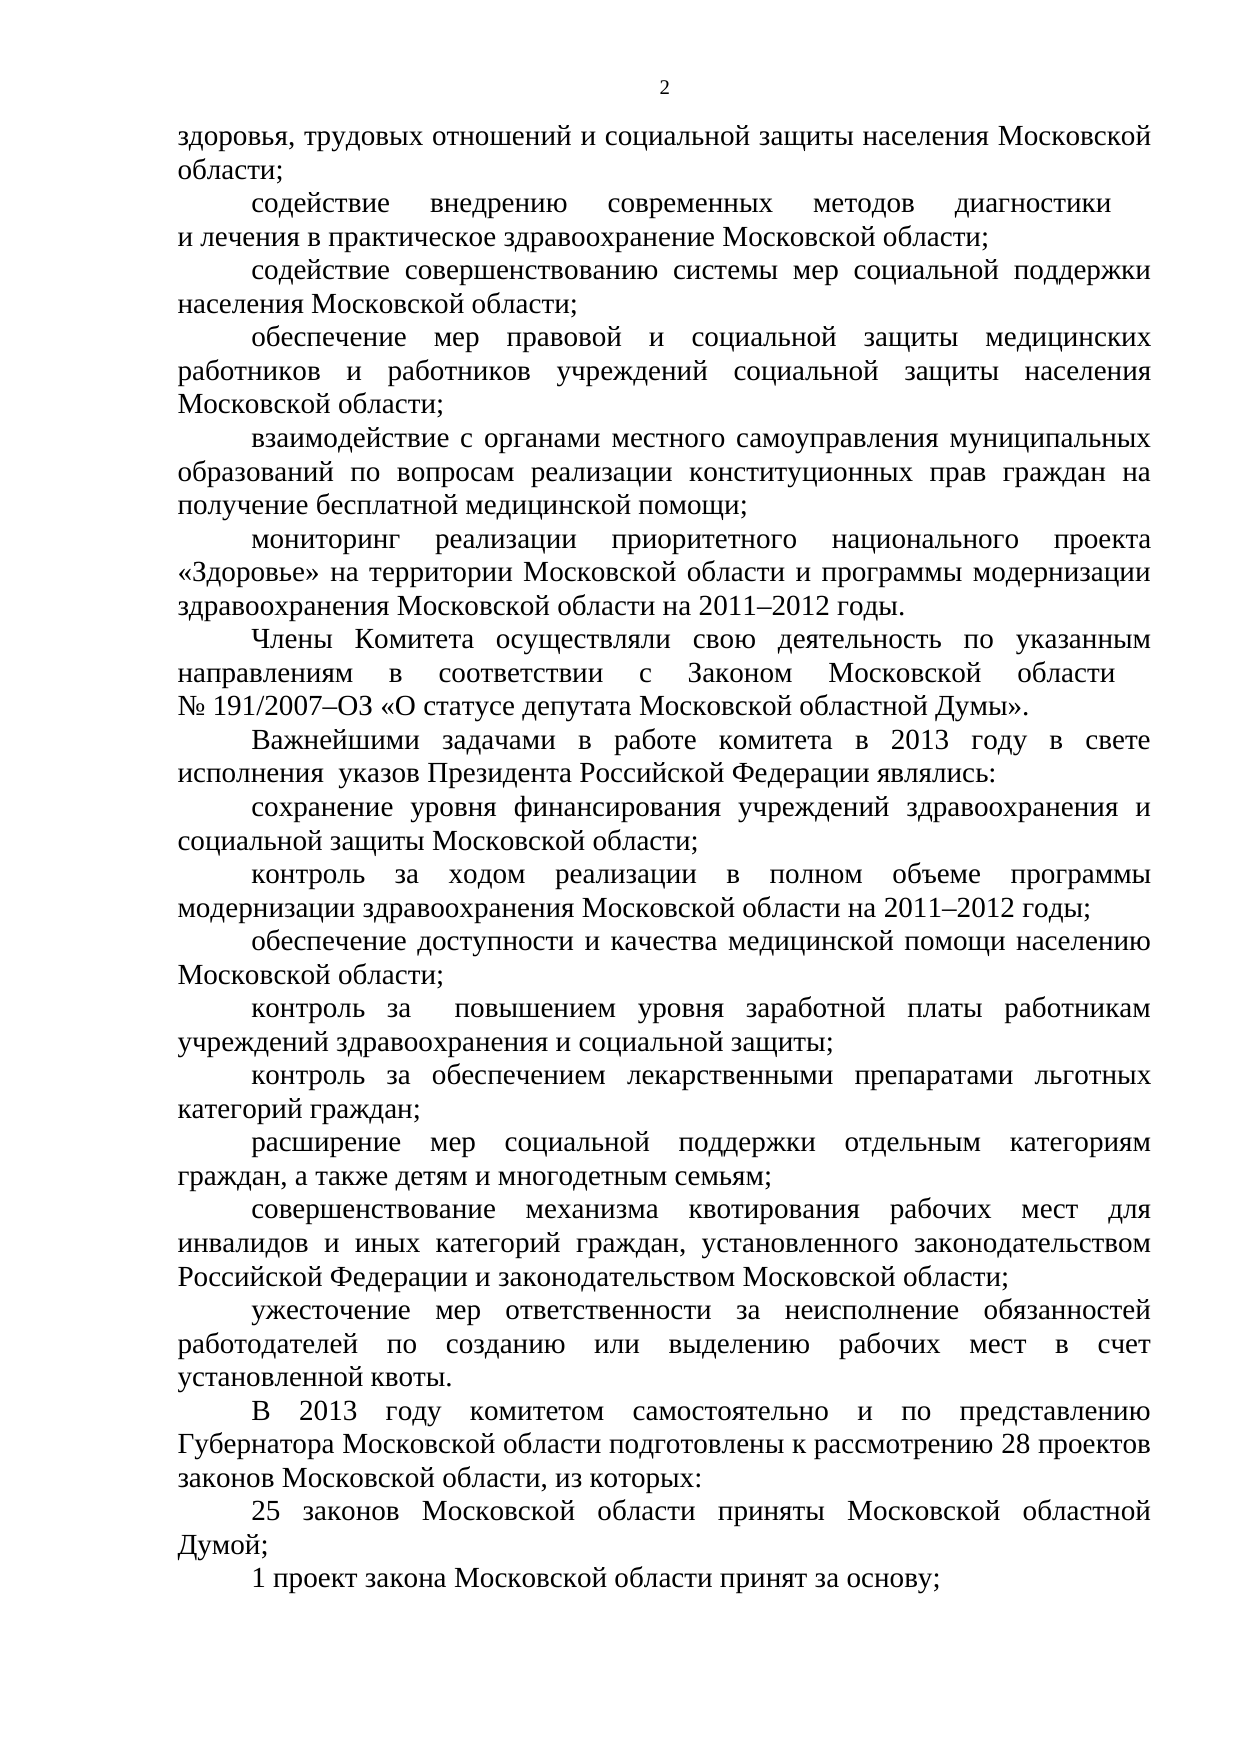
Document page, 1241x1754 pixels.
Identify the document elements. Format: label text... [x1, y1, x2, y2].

text содействие внедрению современных методов диагностики и лечения в практическое здравоохранение Московской области; [177, 185, 1152, 252]
text расширение мер социальной поддержки отдельным категориям граждан, а также детям и многодетным семьям; [177, 1124, 1152, 1192]
text Члены Комитета осуществляли свою деятельность по указанным направлениям в соответствии с Законом Московской области № 191/2007–ОЗ «О статусе депутата Московской областной Думы». [177, 621, 1152, 722]
text В 2013 году комитетом самостоятельно и по представлению Губернатора Московской области подготовлены к рассмотрению 28 проектов законов Московской области, из которых: [177, 1393, 1152, 1493]
text контроль за обеспечением лекарственными препаратами льготных категорий граждан; [177, 1057, 1152, 1124]
text контроль за повышением уровня заработной платы работникам учреждений здравоохранения и социальной защиты; [177, 990, 1152, 1057]
text ужесточение мер ответственности за неисполнение обязанностей работодателей по созданию или выделению рабочих мест в счет установленной квоты. [177, 1292, 1152, 1393]
text взаимодействие с органами местного самоуправления муниципальных образований по вопросам реализации конституционных прав граждан на получение бесплатной медицинской помощи; [177, 420, 1152, 521]
text совершенствование механизма квотирования рабочих мест для инвалидов и иных категорий граждан, установленного законодательством Российской Федерации и законодательством Московской области; [177, 1192, 1152, 1292]
text обеспечение доступности и качества медицинской помощи населению Московской области; [177, 923, 1152, 990]
text контроль за ходом реализации в полном объеме программы модернизации здравоохранения Московской области на 2011–2012 годы; [177, 856, 1152, 923]
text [177, 118, 1152, 185]
text мониторинг реализации приоритетного национального проекта «Здоровье» на территории Московской области и программы модернизации здравоохранения Московской области на 2011–2012 годы. [177, 521, 1152, 621]
text Важнейшими задачами в работе комитета в 2013 году в свете исполнения указов Президента Российской Федерации являлись: [177, 722, 1152, 789]
text обеспечение мер правовой и социальной защиты медицинских работников и работников учреждений социальной защиты населения Московской области; [177, 319, 1152, 420]
text содействие совершенствованию системы мер социальной поддержки населения Московской области; [177, 252, 1152, 319]
text 1 проект закона Московской области принят за основу; [177, 1561, 1152, 1594]
text сохранение уровня финансирования учреждений здравоохранения и социальной защиты Московской области; [177, 789, 1152, 856]
text 25 законов Московской области приняты Московской областной Думой; [177, 1493, 1152, 1561]
